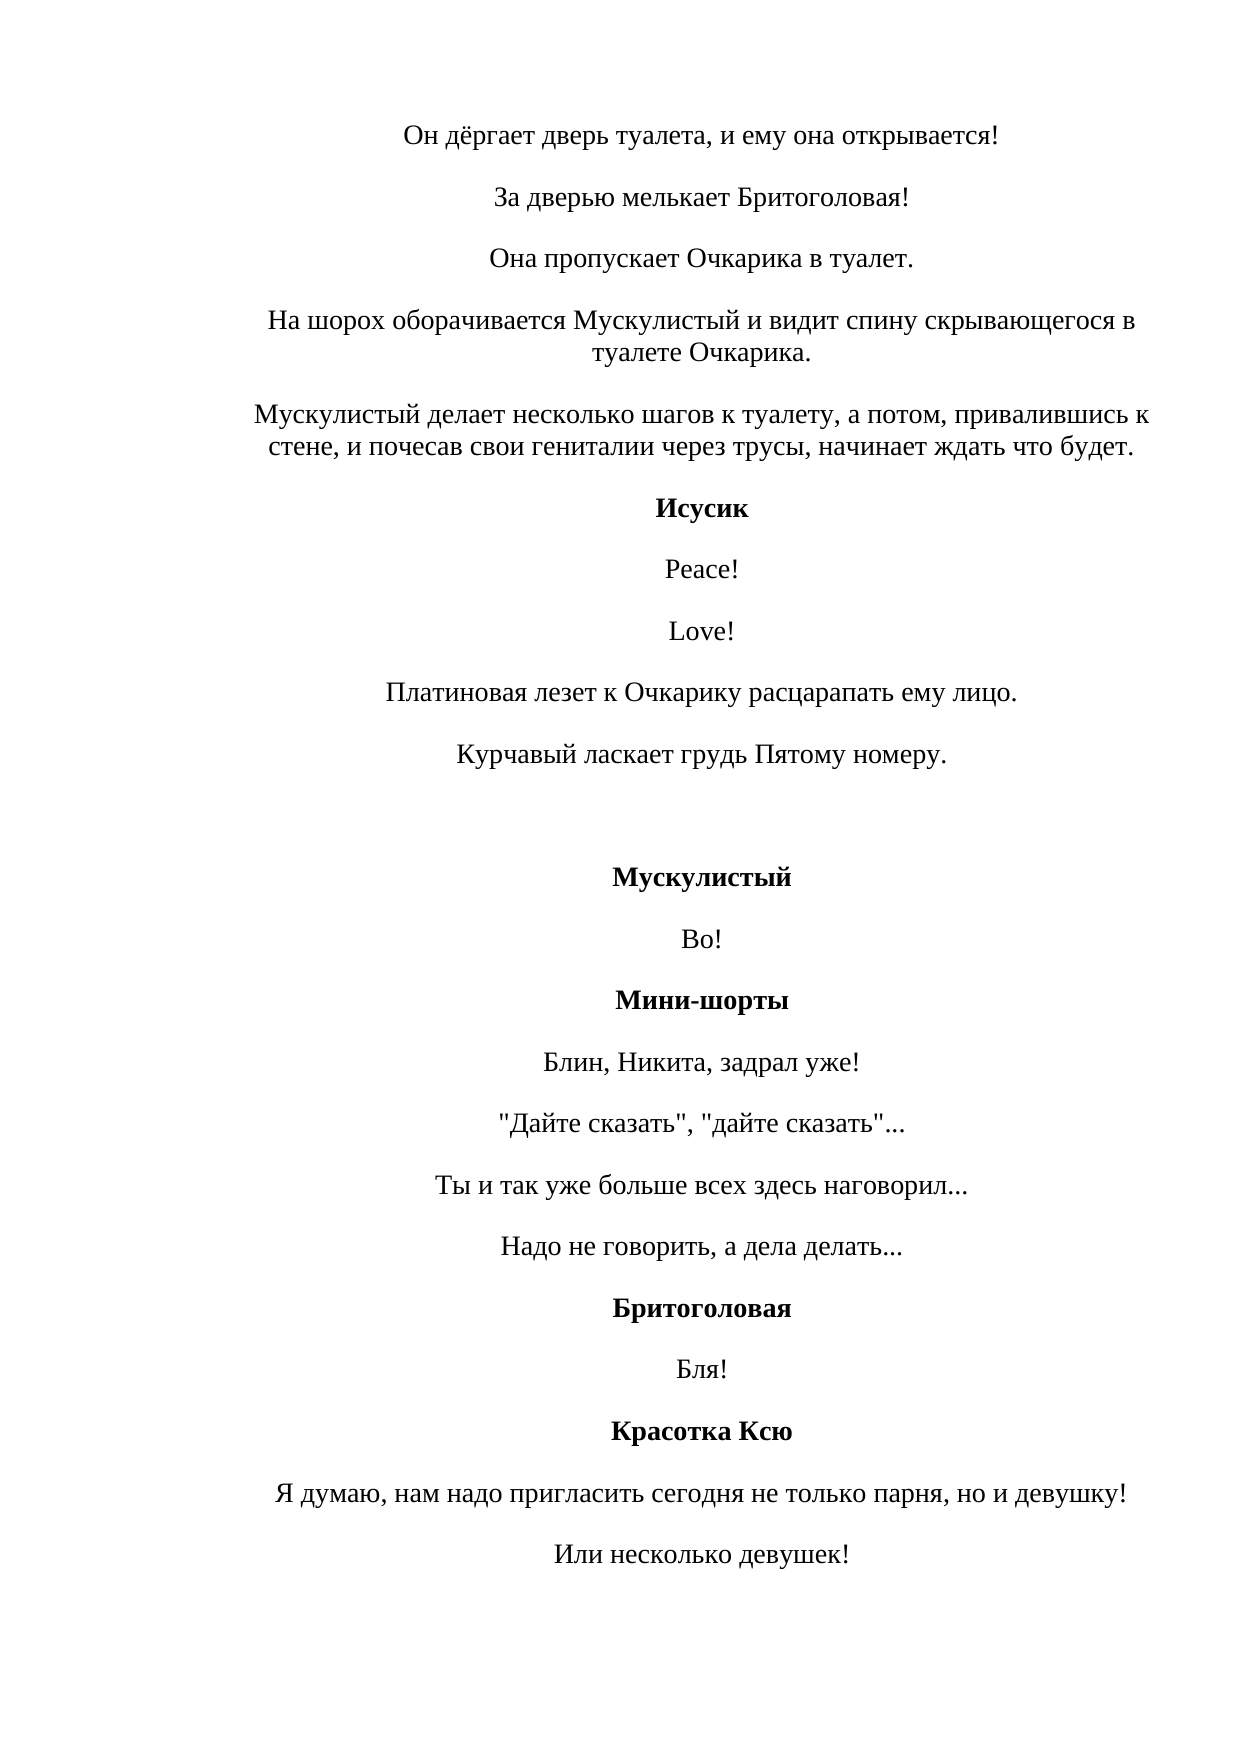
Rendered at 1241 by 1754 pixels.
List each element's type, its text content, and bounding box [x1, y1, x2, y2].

text Красотка Ксю [252, 1414, 1152, 1447]
text Peace! [252, 552, 1152, 585]
text Надо не говорить, а дела делать... [252, 1229, 1152, 1262]
text Мускулистый [252, 860, 1152, 892]
text Или несколько девушек! [252, 1537, 1152, 1570]
text Исусик [252, 491, 1152, 523]
text Мускулистый делает несколько шагов к туалету, а потом, привалившись к стене, и почесав свои гениталии через трусы, начинает ждать что будет. [252, 397, 1152, 462]
text Бля! [252, 1353, 1152, 1385]
text Love! [252, 614, 1152, 646]
text Ты и так уже больше всех здесь наговорил... [252, 1168, 1152, 1200]
text Во! [252, 922, 1152, 954]
text На шорох оборачивается Мускулистый и видит спину скрывающегося в туалете Очкарика. [252, 303, 1152, 368]
text "Дайте сказать", "дайте сказать"... [252, 1106, 1152, 1139]
text Платиновая лезет к Очкарику расцарапать ему лицо. [252, 675, 1152, 708]
text За дверью мелькает Бритоголовая! [252, 180, 1152, 212]
text Я думаю, нам надо пригласить сегодня не только парня, но и девушку! [252, 1476, 1152, 1508]
text Она пропускает Очкарика в туалет. [252, 241, 1152, 274]
text Блин, Никита, задрал уже! [252, 1045, 1152, 1077]
text Бритоголовая [252, 1291, 1152, 1323]
text Курчавый ласкает грудь Пятому номеру. [252, 737, 1152, 769]
text Мини-шорты [252, 983, 1152, 1016]
text Он дёргает дверь туалета, и ему она открывается! [252, 118, 1152, 151]
